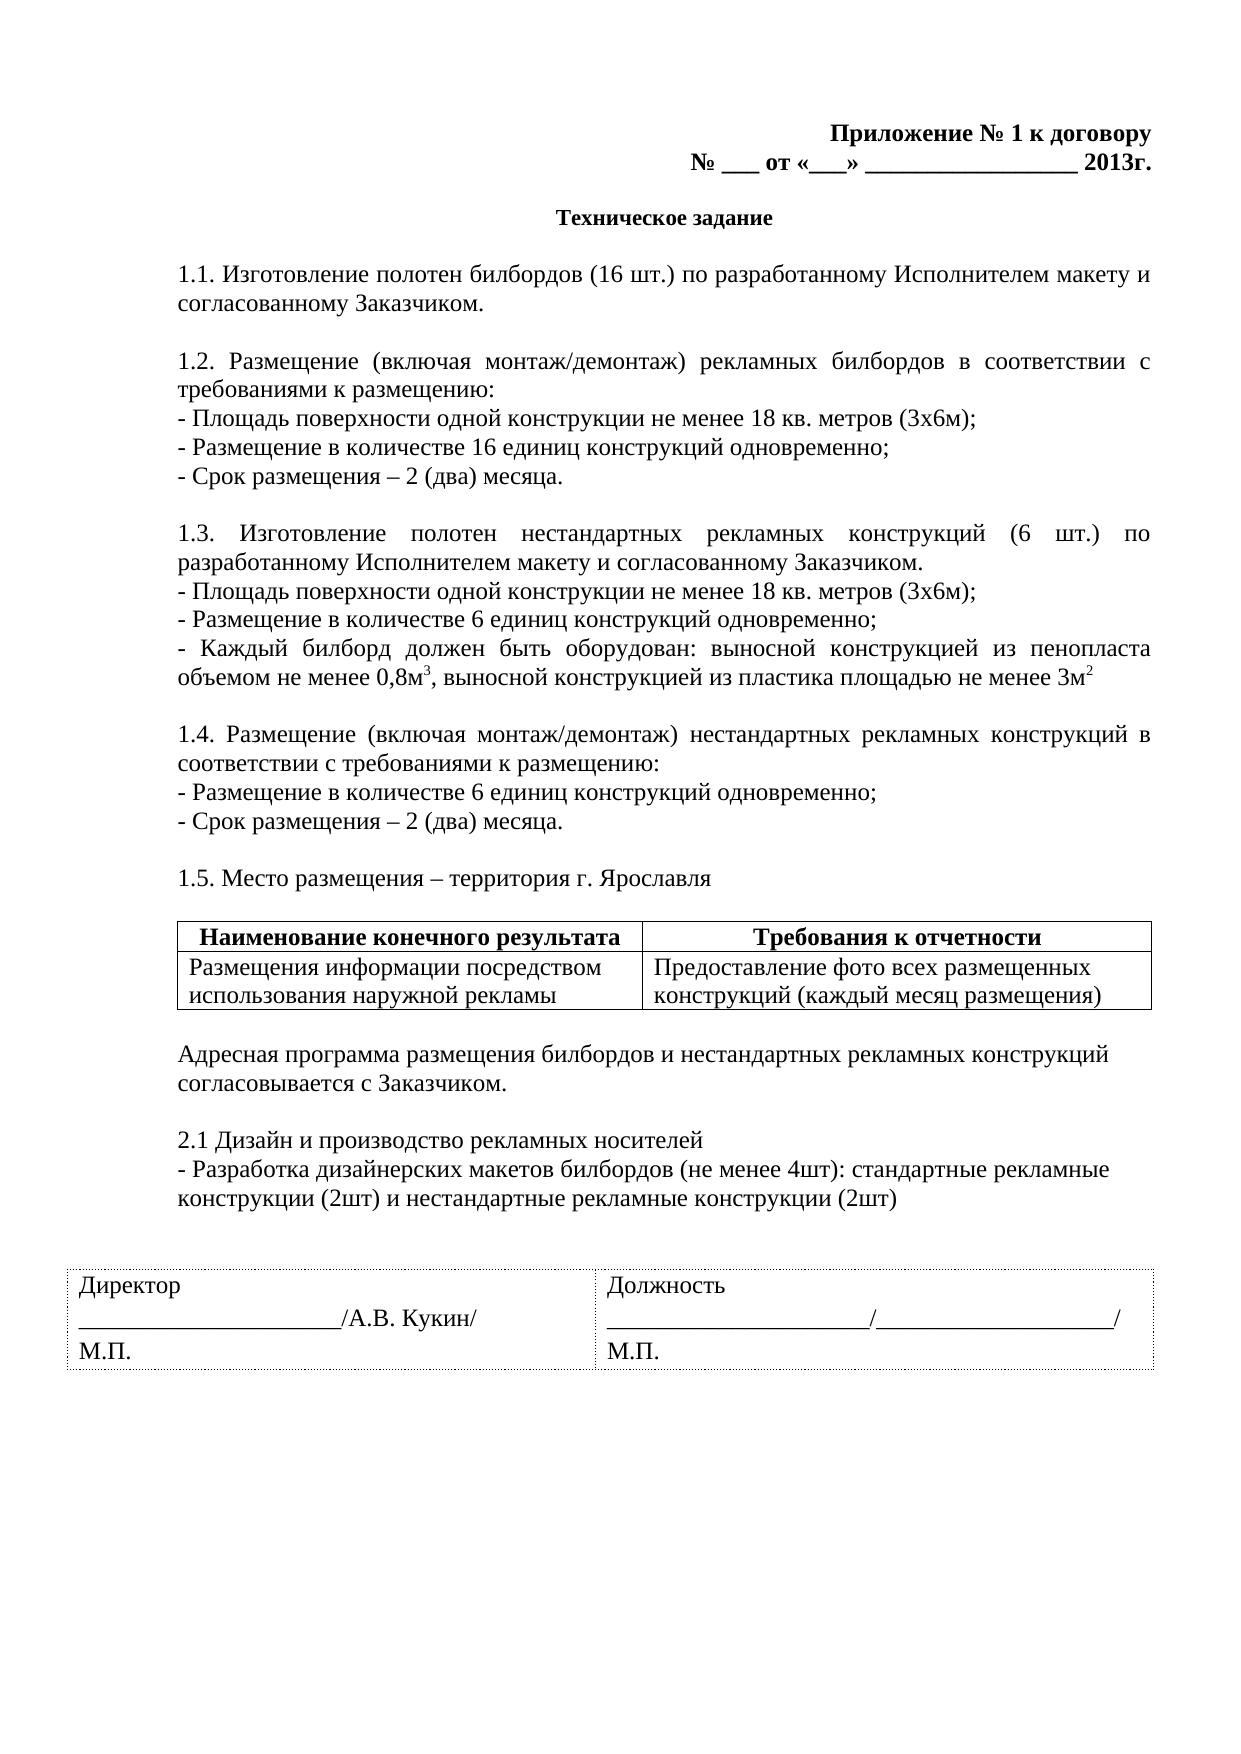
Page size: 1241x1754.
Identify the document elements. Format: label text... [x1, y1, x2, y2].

text - Площадь поверхности одной конструкции не менее 18 кв. метров (3x6м); [177, 403, 1152, 432]
table_header Директор _____________________/А.В. Кукин/ М.П. [68, 1269, 596, 1368]
text - Площадь поверхности одной конструкции не менее 18 кв. метров (3x6м); [177, 576, 1152, 604]
text 1.4. Размещение (включая монтаж/демонтаж) нестандартных рекламных конструкций в соответствии с требованиями к размещению: [177, 719, 1152, 777]
table_cell Размещения информации посредством использования наружной рекламы [178, 952, 642, 1009]
text - Разработка дизайнерских макетов билбордов (не менее 4шт): стандартные рекламные конструкции (2шт) и нестандартные рекламные конструкции (2шт) [177, 1154, 1152, 1211]
text - Размещение в количестве 6 единиц конструкций одновременно; [177, 604, 1152, 633]
table_header Наименование конечного результата [178, 922, 642, 951]
text - Каждый билборд должен быть оборудован: выносной конструкцией из пенопласта объемом не менее 0,8м3, выносной конструкцией из пластика площадью не менее 3м2 [177, 633, 1152, 691]
table_header Должность _____________________/___________________/ М.П. [596, 1269, 1153, 1368]
text Адресная программа размещения билбордов и нестандартных рекламных конструкций согласовывается с Заказчиком. [177, 1039, 1152, 1096]
table_header Требования к отчетности [643, 922, 1151, 951]
table_cell Предоставление фото всех размещенных конструкций (каждый месяц размещения) [643, 952, 1151, 1009]
text 1.2. Размещение (включая монтаж/демонтаж) рекламных билбордов в соответствии с требованиями к размещению: [177, 346, 1152, 403]
text Техническое задание [177, 204, 1152, 231]
text - Срок размещения – 2 (два) месяца. [177, 461, 1152, 489]
text № ___ от «___» _________________ 2013г. [177, 147, 1152, 176]
text - Размещение в количестве 6 единиц конструкций одновременно; [177, 777, 1152, 806]
text 1.1. Изготовление полотен билбордов (16 шт.) по разработанному Исполнителем макету и согласованному Заказчиком. [177, 259, 1152, 317]
text 1.5. Место размещения – территория г. Ярославля [177, 863, 1152, 892]
text 2.1 Дизайн и производство рекламных носителей [177, 1125, 1152, 1154]
text - Срок размещения – 2 (два) месяца. [177, 806, 1152, 834]
text 1.3. Изготовление полотен нестандартных рекламных конструкций (6 шт.) по разработанному Исполнителем макету и согласованному Заказчиком. [177, 518, 1152, 576]
text - Размещение в количестве 16 единиц конструкций одновременно; [177, 432, 1152, 461]
text Приложение № 1 к договору [177, 118, 1152, 147]
